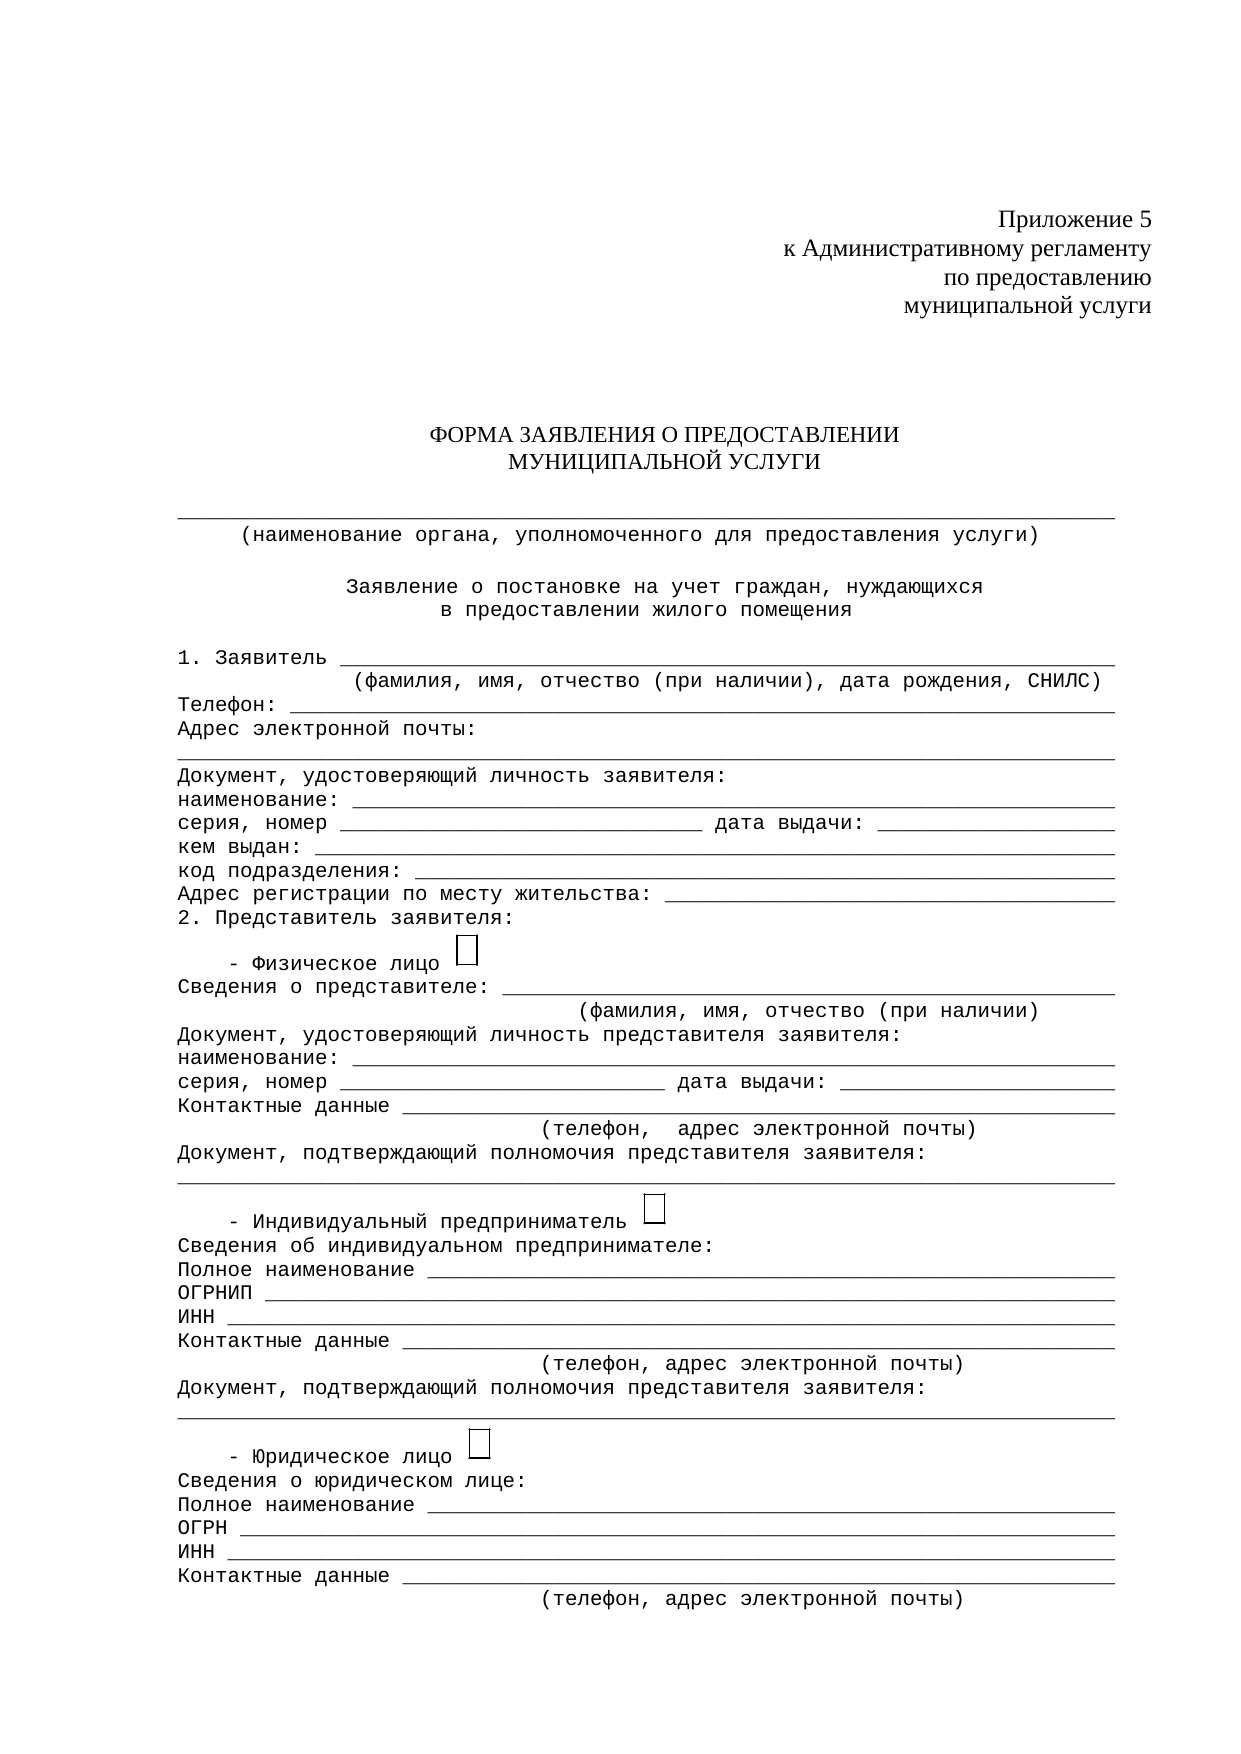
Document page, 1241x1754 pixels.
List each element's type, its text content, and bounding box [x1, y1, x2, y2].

text - Индивидуальный предприниматель [177, 1189, 1152, 1235]
text - Физическое лицо [177, 931, 1152, 976]
text МУНИЦИПАЛЬНОЙ УСЛУГИ [177, 448, 1152, 474]
text ФОРМА ЗАЯВЛЕНИЯ О ПРЕДОСТАВЛЕНИИ [177, 421, 1152, 448]
text (телефон, адрес электронной почты) [177, 1588, 1152, 1612]
text Документ, удостоверяющий личность представителя заявителя: [177, 1024, 1152, 1047]
text ___________________________________________________________________________ [177, 1401, 1152, 1424]
text Телефон: __________________________________________________________________ [177, 694, 1152, 718]
text Сведения о представителе: _________________________________________________ [177, 976, 1152, 1000]
text Приложение 5 [177, 204, 1152, 233]
text серия, номер _____________________________ дата выдачи: ___________________ [177, 812, 1152, 836]
text ОГРН ______________________________________________________________________ [177, 1517, 1152, 1541]
text Сведения об индивидуальном предпринимателе: [177, 1235, 1152, 1259]
text Заявление о постановке на учет граждан, нуждающихся [177, 576, 1152, 599]
text код подразделения: ________________________________________________________ [177, 859, 1152, 883]
text Полное наименование _______________________________________________________ [177, 1259, 1152, 1282]
text наименование: _____________________________________________________________ [177, 789, 1152, 812]
text наименование: _____________________________________________________________ [177, 1047, 1152, 1071]
text к Административному регламенту [177, 233, 1152, 262]
text Документ, удостоверяющий личность заявителя: [177, 765, 1152, 789]
text (фамилия, имя, отчество (при наличии) [177, 1000, 1152, 1024]
text Адрес электронной почты: [177, 718, 1152, 741]
text ___________________________________________________________________________ [177, 501, 1152, 524]
text кем выдан: ________________________________________________________________ [177, 836, 1152, 859]
text в предоставлении жилого помещения [177, 599, 1152, 623]
text Документ, подтверждающий полномочия представителя заявителя: [177, 1377, 1152, 1401]
text ОГРНИП ____________________________________________________________________ [177, 1282, 1152, 1306]
text Сведения о юридическом лице: [177, 1470, 1152, 1494]
text муниципальной услуги [177, 291, 1152, 319]
text Контактные данные _________________________________________________________ [177, 1564, 1152, 1588]
text ___________________________________________________________________________ [177, 741, 1152, 765]
text Адрес регистрации по месту жительства: ____________________________________ [177, 883, 1152, 907]
text ИНН _______________________________________________________________________ [177, 1541, 1152, 1564]
text по предоставлению [177, 262, 1152, 291]
text Документ, подтверждающий полномочия представителя заявителя: [177, 1142, 1152, 1166]
text серия, номер __________________________ дата выдачи: ______________________ [177, 1071, 1152, 1094]
text - Юридическое лицо [177, 1424, 1152, 1470]
text (телефон, адрес электронной почты) [177, 1118, 1152, 1142]
text (наименование органа, уполномоченного для предоставления услуги) [177, 524, 1152, 548]
text Полное наименование _______________________________________________________ [177, 1494, 1152, 1517]
text ___________________________________________________________________________ [177, 1166, 1152, 1189]
text 1. Заявитель ______________________________________________________________ [177, 647, 1152, 670]
text Контактные данные _________________________________________________________ [177, 1329, 1152, 1353]
text 2. Представитель заявителя: [177, 907, 1152, 931]
text (телефон, адрес электронной почты) [177, 1353, 1152, 1377]
text Контактные данные _________________________________________________________ [177, 1094, 1152, 1118]
text ИНН _______________________________________________________________________ [177, 1306, 1152, 1329]
text (фамилия, имя, отчество (при наличии), дата рождения, СНИЛС) [177, 670, 1152, 694]
